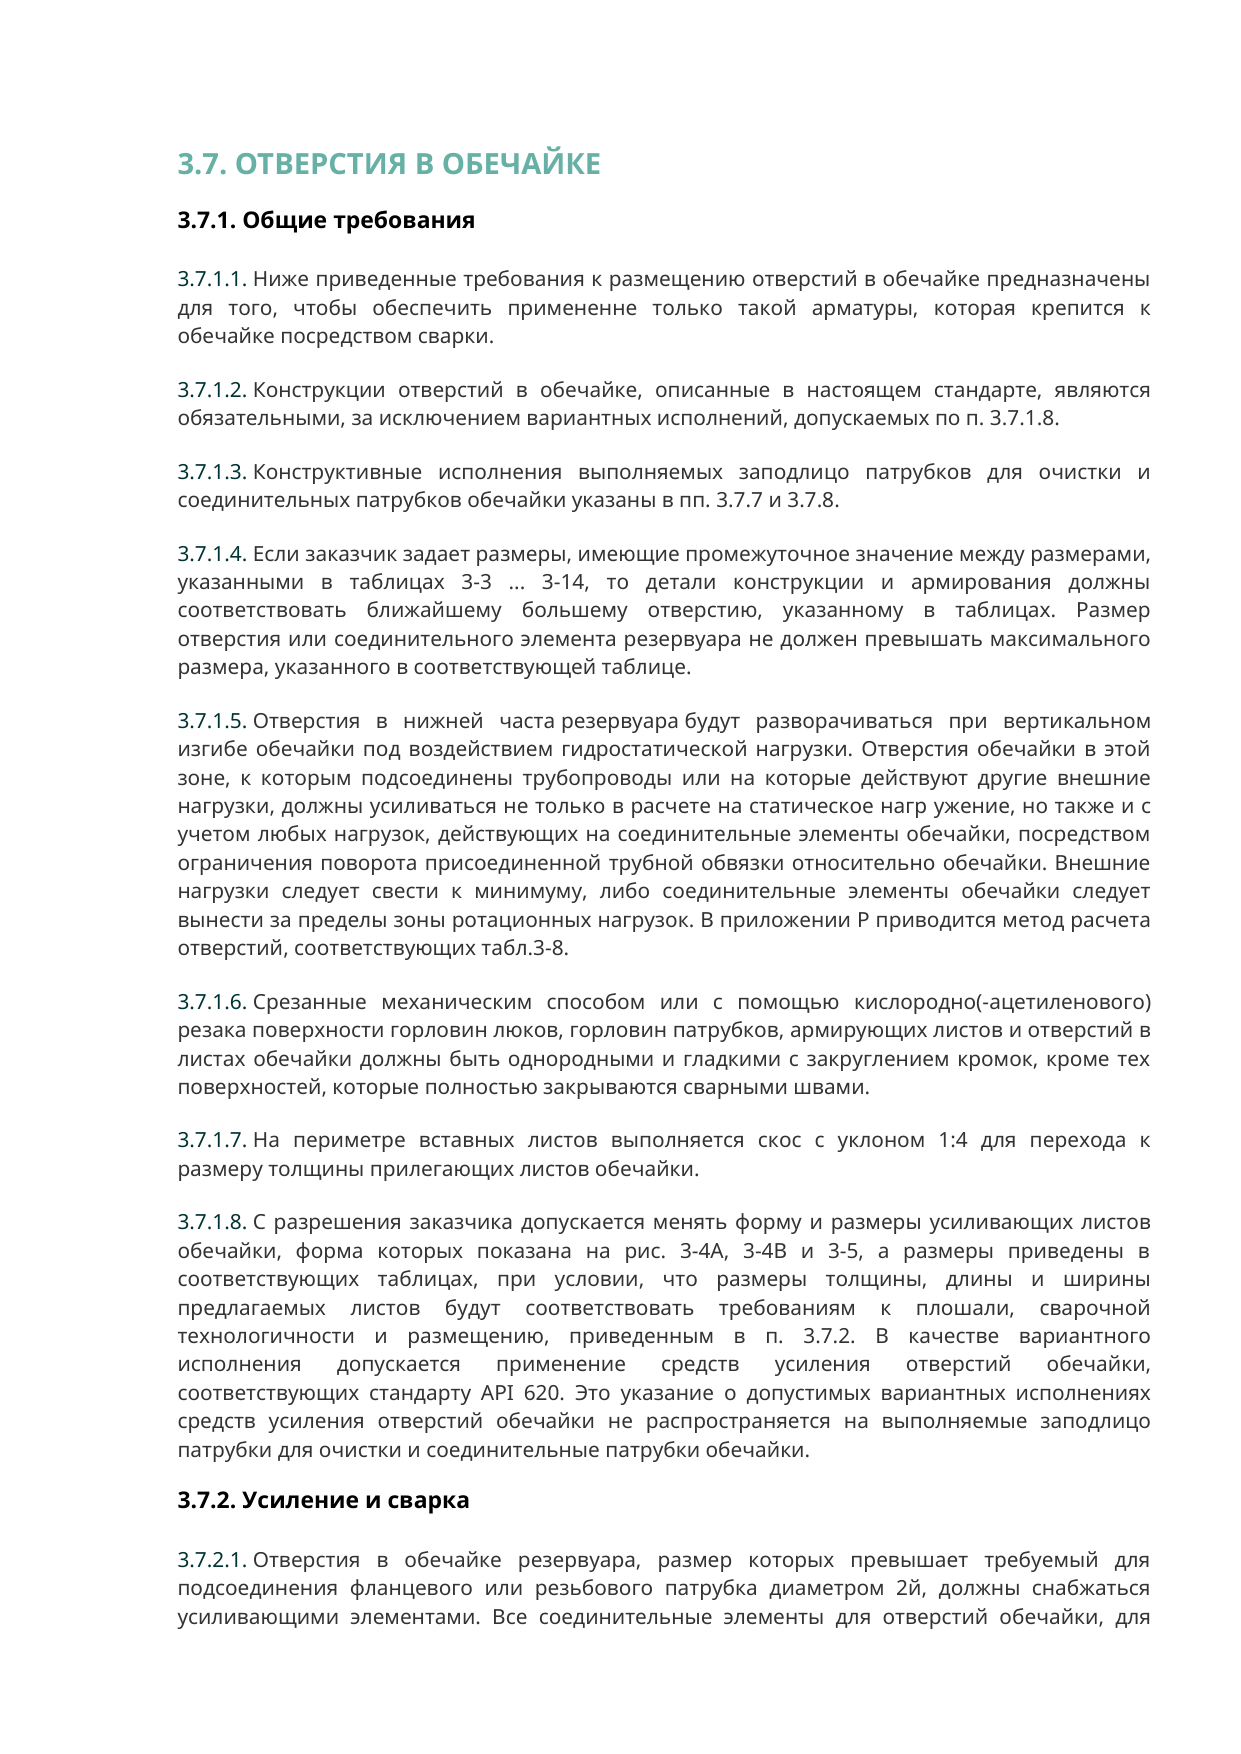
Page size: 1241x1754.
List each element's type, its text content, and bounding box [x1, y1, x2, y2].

text 3.7.1.2. Конструкции отверстий в обечайке, описанные в настоящем стандарте, являются обязательными, за исключением вариантных исполнений, допускаемых по п. 3.7.1.8. [177, 375, 1152, 432]
text 3.7.1.4. Если заказчик задает размеры, имеющие промежуточное значение между размерами, указанными в таблицах 3-3 ... 3-14, то детали конструкции и армирования должны соответствовать ближайшему большему отверстию, указанному в таблицах. Размер отверстия или соединительного элемента резервуара не должен превышать максимального размера, указанного в соответствующей таблице. [177, 539, 1152, 681]
subtitle 3.7.1. Общие требования [177, 204, 1152, 235]
subtitle 3.7. ОТВЕРСТИЯ В ОБЕЧАЙКЕ [177, 143, 1152, 183]
text 3.7.1.6. Срезанные механическим способом или с помощью кислородно(-ацетиленового) резака поверхности горловин люков, горловин патрубков, армирующих листов и отверстий в листах обечайки должны быть однородными и гладкими с закруглением кромок, кроме тех поверхностей, которые полностью закрываются сварными швами. [177, 987, 1152, 1101]
text 3.7.1.8. С разрешения заказчика допускается менять форму и размеры усиливающих листов обечайки, форма которых показана на рис. 3-4А, 3-4В и 3-5, а размеры приведены в соответствующих таблицах, при условии, что размеры толщины, длины и ширины предлагаемых листов будут соответствовать требованиям к плошали, сварочной технологичности и размещению, приведенным в п. 3.7.2. В качестве вариантного исполнения допускается применение средств усиления отверстий обечайки, соответствующих стандарту API 620. Это указание о допустимых вариантных исполнениях средств усиления отверстий обечайки не распространяется на выполняемые заподлицо патрубки для очистки и соединительные патрубки обечайки. [177, 1207, 1152, 1463]
text 3.7.1.7. На периметре вставных листов выполняется скос с уклоном 1:4 для перехода к размеру толщины прилегающих листов обечайки. [177, 1126, 1152, 1182]
text 3.7.1.5. Отверстия в нижней часта резервуара будут разворачиваться при вертикальном изгибе обечайки под воздействием гидростатической нагрузки. Отверстия обечайки в этой зоне, к которым подсоединены трубопроводы или на которые действуют другие внешние нагрузки, должны усиливаться не только в расчете на статическое нагр ужение, но также и с учетом любых нагрузок, действующих на соединительные элементы обечайки, посредством ограничения поворота присоединенной трубной обвязки относительно обечайки. Внешние нагрузки следует свести к минимуму, либо соединительные элементы обечайки следует вынести за пределы зоны ротационных нагрузок. В приложении Р приводится метод расчета отверстий, соответствующих табл.3-8. [177, 706, 1152, 962]
text 3.7.1.1. Ниже приведенные требования к размещению отверстий в обечайке предназначены для того, чтобы обеспечить примененне только такой арматуры, которая крепится к обечайке посредством сварки. [177, 264, 1152, 350]
subtitle 3.7.2. Усиление и сварка [177, 1484, 1152, 1515]
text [177, 1545, 1152, 1630]
text 3.7.1.3. Конструктивные исполнения выполняемых заподлицо патрубков для очистки и соединительных патрубков обечайки указаны в пп. 3.7.7 и 3.7.8. [177, 457, 1152, 514]
